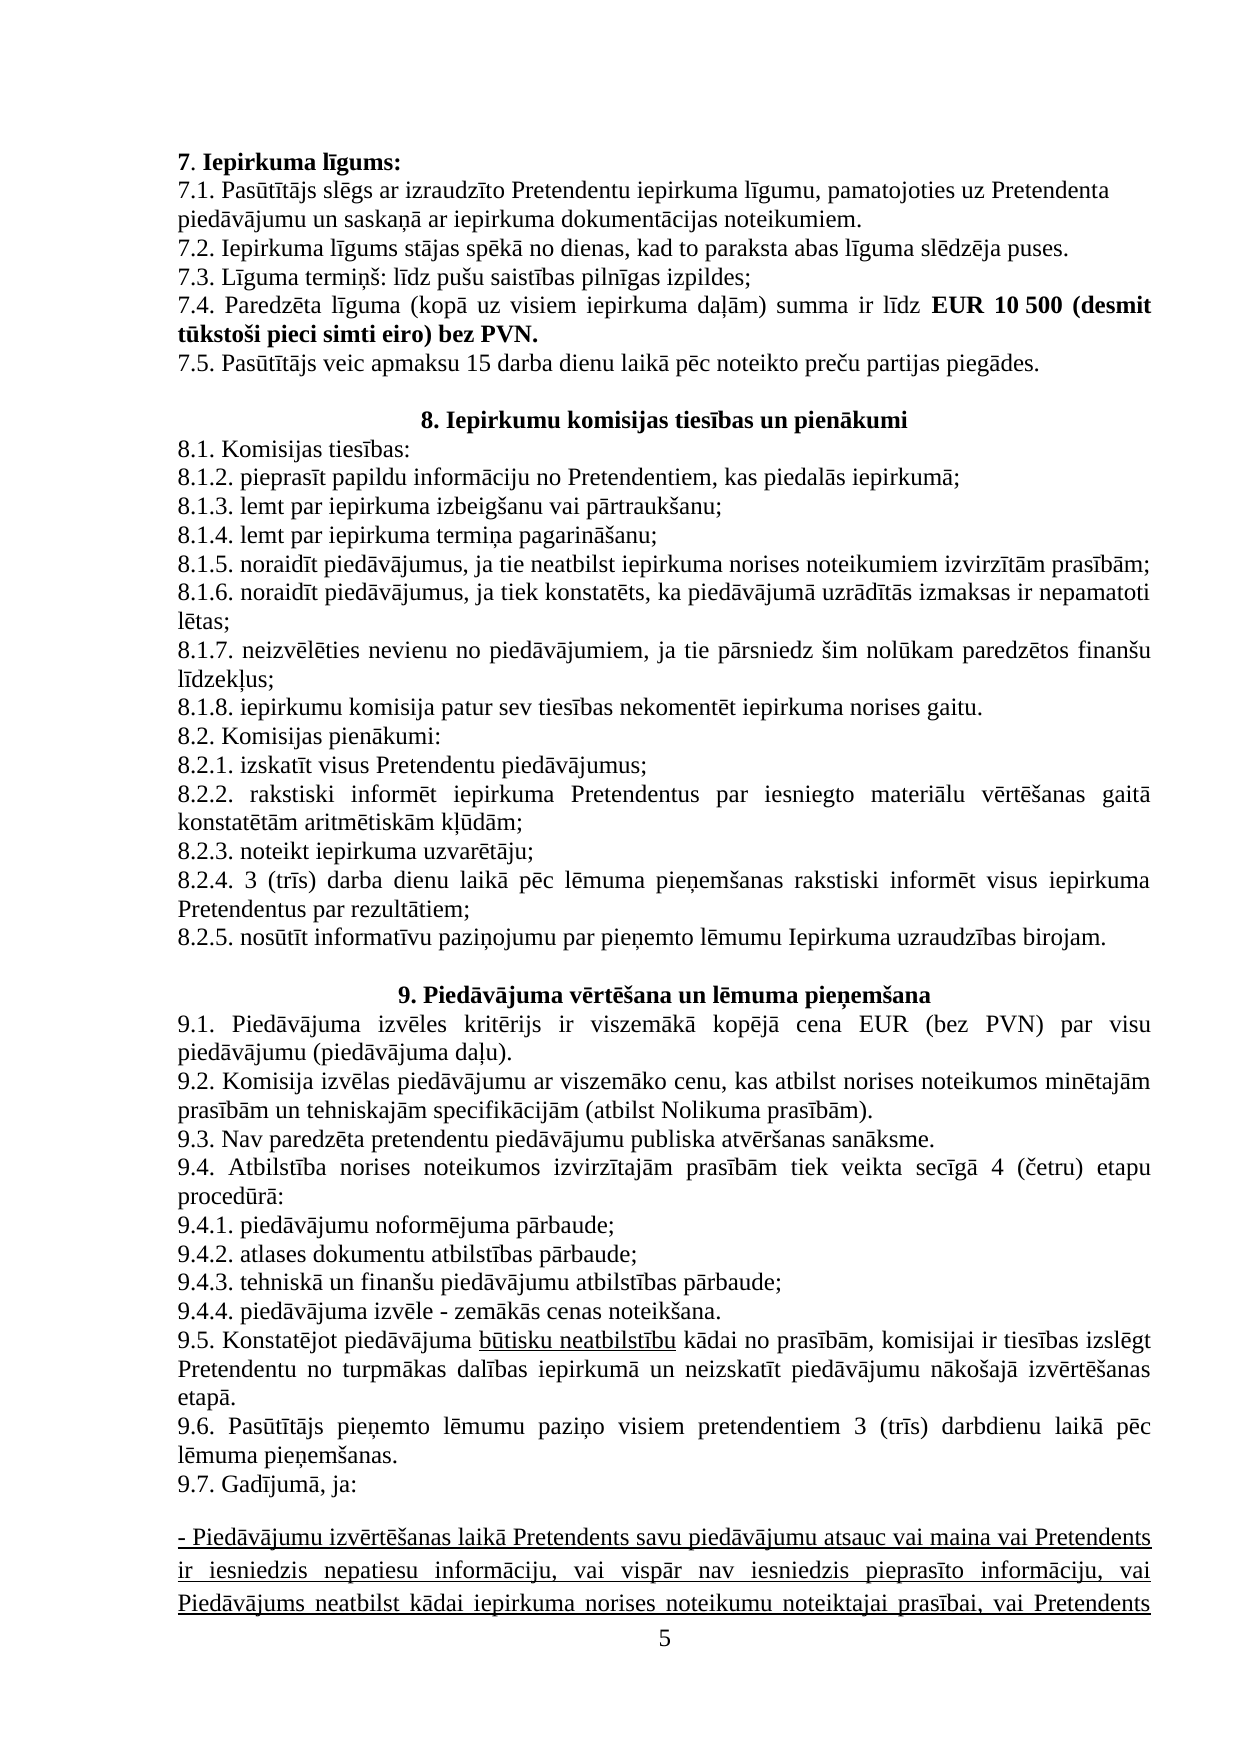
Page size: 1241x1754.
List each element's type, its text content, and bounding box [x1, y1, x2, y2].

text 8.1.4. lemt par iepirkuma termiņa pagarināšanu; [177, 520, 1152, 549]
text 9.4. Atbilstība norises noteikumos izvirzītajām prasībām tiek veikta secīgā 4 (četru) etapu procedūrā: [177, 1152, 1152, 1210]
text 7.1. Pasūtītājs slēgs ar izraudzīto Pretendentu iepirkuma līgumu, pamatojoties uz Pretendenta [177, 176, 1152, 204]
text 9.4.1. piedāvājumu noformējuma pārbaude; [177, 1210, 1152, 1239]
text 8.2.1. izskatīt visus Pretendentu piedāvājumus; [177, 750, 1152, 779]
text 8.1. Komisijas tiesības: [177, 434, 1152, 462]
text 9.5. Konstatējot piedāvājuma būtisku neatbilstību kādai no prasībām, komisijai ir tiesības izslēgt Pretendentu no turpmākas dalības iepirkumā un neizskatīt piedāvājumu nākošajā izvērtēšanas etapā. [177, 1325, 1152, 1411]
text 8.1.7. neizvēlēties nevienu no piedāvājumiem, ja tie pārsniedz šim nolūkam paredzētos finanšu līdzekļus; [177, 635, 1152, 692]
text 9.2. Komisija izvēlas piedāvājumu ar viszemāko cenu, kas atbilst norises noteikumos minētajām prasībām un tehniskajām specifikācijām (atbilst Nolikuma prasībām). [177, 1066, 1152, 1124]
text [177, 1548, 1152, 1617]
text 8.1.3. lemt par iepirkuma izbeigšanu vai pārtraukšanu; [177, 491, 1152, 520]
text 8.2.4. 3 (trīs) darba dienu laikā pēc lēmuma pieņemšanas rakstiski informēt visus iepirkuma Pretendentus par rezultātiem; [177, 865, 1152, 922]
text 8.1.5. noraidīt piedāvājumus, ja tie neatbilst iepirkuma norises noteikumiem izvirzītām prasībām; [177, 549, 1152, 577]
text 7.4. Paredzēta līguma (kopā uz visiem iepirkuma daļām) summa ir līdz EUR 10 500 (desmit tūkstoši pieci simti eiro) bez PVN. [177, 291, 1152, 348]
text 8.2. Komisijas pienākumi: [177, 721, 1152, 750]
text 7.2. Iepirkuma līgums stājas spēkā no dienas, kad to paraksta abas līguma slēdzēja puses. [177, 233, 1152, 262]
text 8.1.2. pieprasīt papildu informāciju no Pretendentiem, kas piedalās iepirkumā; [177, 462, 1152, 491]
text 7. Iepirkuma līgums: [177, 147, 1152, 176]
text 9. Piedāvājuma vērtēšana un lēmuma pieņemšana [177, 980, 1152, 1009]
text 8.2.3. noteikt iepirkuma uzvarētāju; [177, 836, 1152, 865]
text 8.2.5. nosūtīt informatīvu paziņojumu par pieņemto lēmumu Iepirkuma uzraudzības birojam. [177, 922, 1152, 951]
text 9.4.2. atlases dokumentu atbilstības pārbaude; [177, 1239, 1152, 1267]
text 7.3. Līguma termiņš: līdz pušu saistības pilnīgas izpildes; [177, 262, 1152, 291]
text 9.3. Nav paredzēta pretendentu piedāvājumu publiska atvēršanas sanāksme. [177, 1124, 1152, 1152]
text 8.1.6. noraidīt piedāvājumus, ja tiek konstatēts, ka piedāvājumā uzrādītās izmaksas ir nepamatoti lētas; [177, 577, 1152, 635]
text 9.4.4. piedāvājuma izvēle - zemākās cenas noteikšana. [177, 1296, 1152, 1325]
text 9.1. Piedāvājuma izvēles kritērijs ir viszemākā kopējā cena EUR (bez PVN) par visu piedāvājumu (piedāvājuma daļu). [177, 1009, 1152, 1066]
text piedāvājumu un saskaņā ar iepirkuma dokumentācijas noteikumiem. [177, 204, 1152, 233]
text 8. Iepirkumu komisijas tiesības un pienākumi [177, 405, 1152, 434]
text 9.4.3. tehniskā un finanšu piedāvājumu atbilstības pārbaude; [177, 1267, 1152, 1296]
text 9.6. Pasūtītājs pieņemto lēmumu paziņo visiem pretendentiem 3 (trīs) darbdienu laikā pēc lēmuma pieņemšanas. [177, 1411, 1152, 1469]
text 7.5. Pasūtītājs veic apmaksu 15 darba dienu laikā pēc noteikto preču partijas piegādes. [177, 348, 1152, 377]
text 8.1.8. iepirkumu komisija patur sev tiesības nekomentēt iepirkuma norises gaitu. [177, 692, 1152, 721]
text 9.7. Gadījumā, ja: [177, 1469, 1152, 1497]
text 8.2.2. rakstiski informēt iepirkuma Pretendentus par iesniegto materiālu vērtēšanas gaitā konstatētām aritmētiskām kļūdām; [177, 779, 1152, 836]
